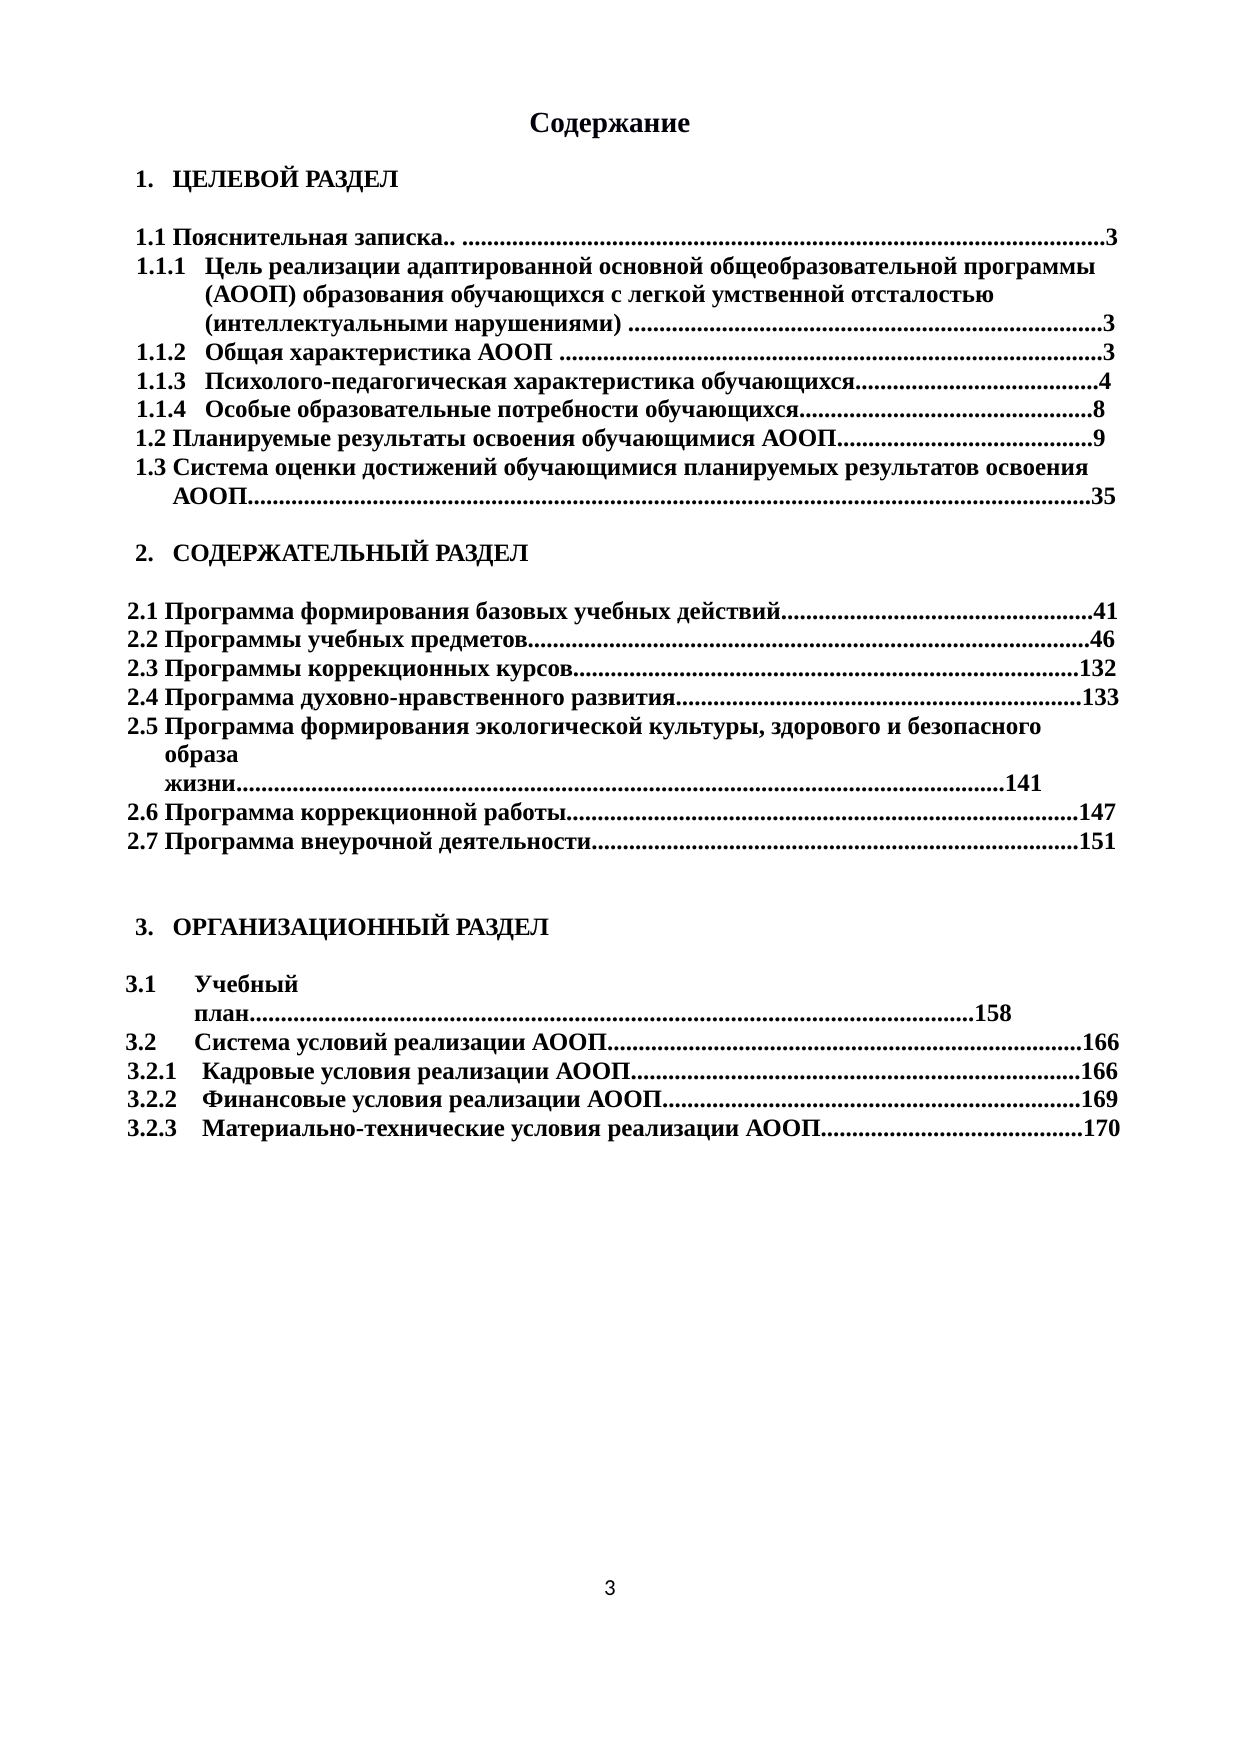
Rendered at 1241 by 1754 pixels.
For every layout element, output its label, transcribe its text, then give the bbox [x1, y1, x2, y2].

list Программа формирования экологической культуры, здорового и безопасного [127, 711, 1122, 739]
list Финансовые условия реализации АООП...................................................................169 [127, 1084, 1122, 1113]
list СОДЕРЖАТЕЛЬНЫЙ РАЗДЕЛ [135, 538, 1122, 567]
list Пояснительная записка.. .......................................................................................................3 [135, 222, 1122, 251]
list ОРГАНИЗАЦИОННЫЙ РАЗДЕЛ [135, 912, 1122, 941]
list Программы учебных предметов..........................................................................................46 [127, 624, 1122, 653]
list Программы коррекционных курсов.................................................................................132 [127, 653, 1122, 682]
list Психолого-педагогическая характеристика обучающихся.......................................4 [186, 366, 1122, 394]
list Планируемые результаты освоения обучающимися АООП.........................................9 [135, 423, 1122, 452]
list Программа коррекционной работы..................................................................................147 [127, 797, 1122, 826]
list ЦЕЛЕВОЙ РАЗДЕЛ [135, 164, 1122, 193]
list Кадровые условия реализации АООП........................................................................166 [127, 1056, 1122, 1084]
list Общая характеристика АООП .......................................................................................3 [186, 337, 1122, 366]
list Программа формирования базовых учебных действий..................................................41 [127, 596, 1122, 624]
list Программа духовно-нравственного развития.................................................................133 [127, 682, 1122, 711]
list Система оценки достижений обучающимися планируемых результатов освоения АООП.......................................................................................................................................35 [135, 452, 1122, 509]
text Содержание [97, 105, 1122, 139]
list Учебный план....................................................................................................................158 [156, 969, 1122, 1027]
list Программа внеурочной деятельности..............................................................................151 [127, 826, 1122, 854]
list Цель реализации адаптированной основной общеобразовательной программы (АООП) образования обучающихся с легкой умственной отсталостью (интеллектуальными нарушениями) ............................................................................3 [186, 251, 1122, 337]
list Система условий реализации АООП............................................................................166 [156, 1027, 1122, 1056]
list образа жизни...........................................................................................................................141 [164, 739, 1122, 797]
list Материально-технические условия реализации АООП..........................................170 [127, 1113, 1122, 1142]
list Особые образовательные потребности обучающихся...............................................8 [186, 394, 1122, 423]
